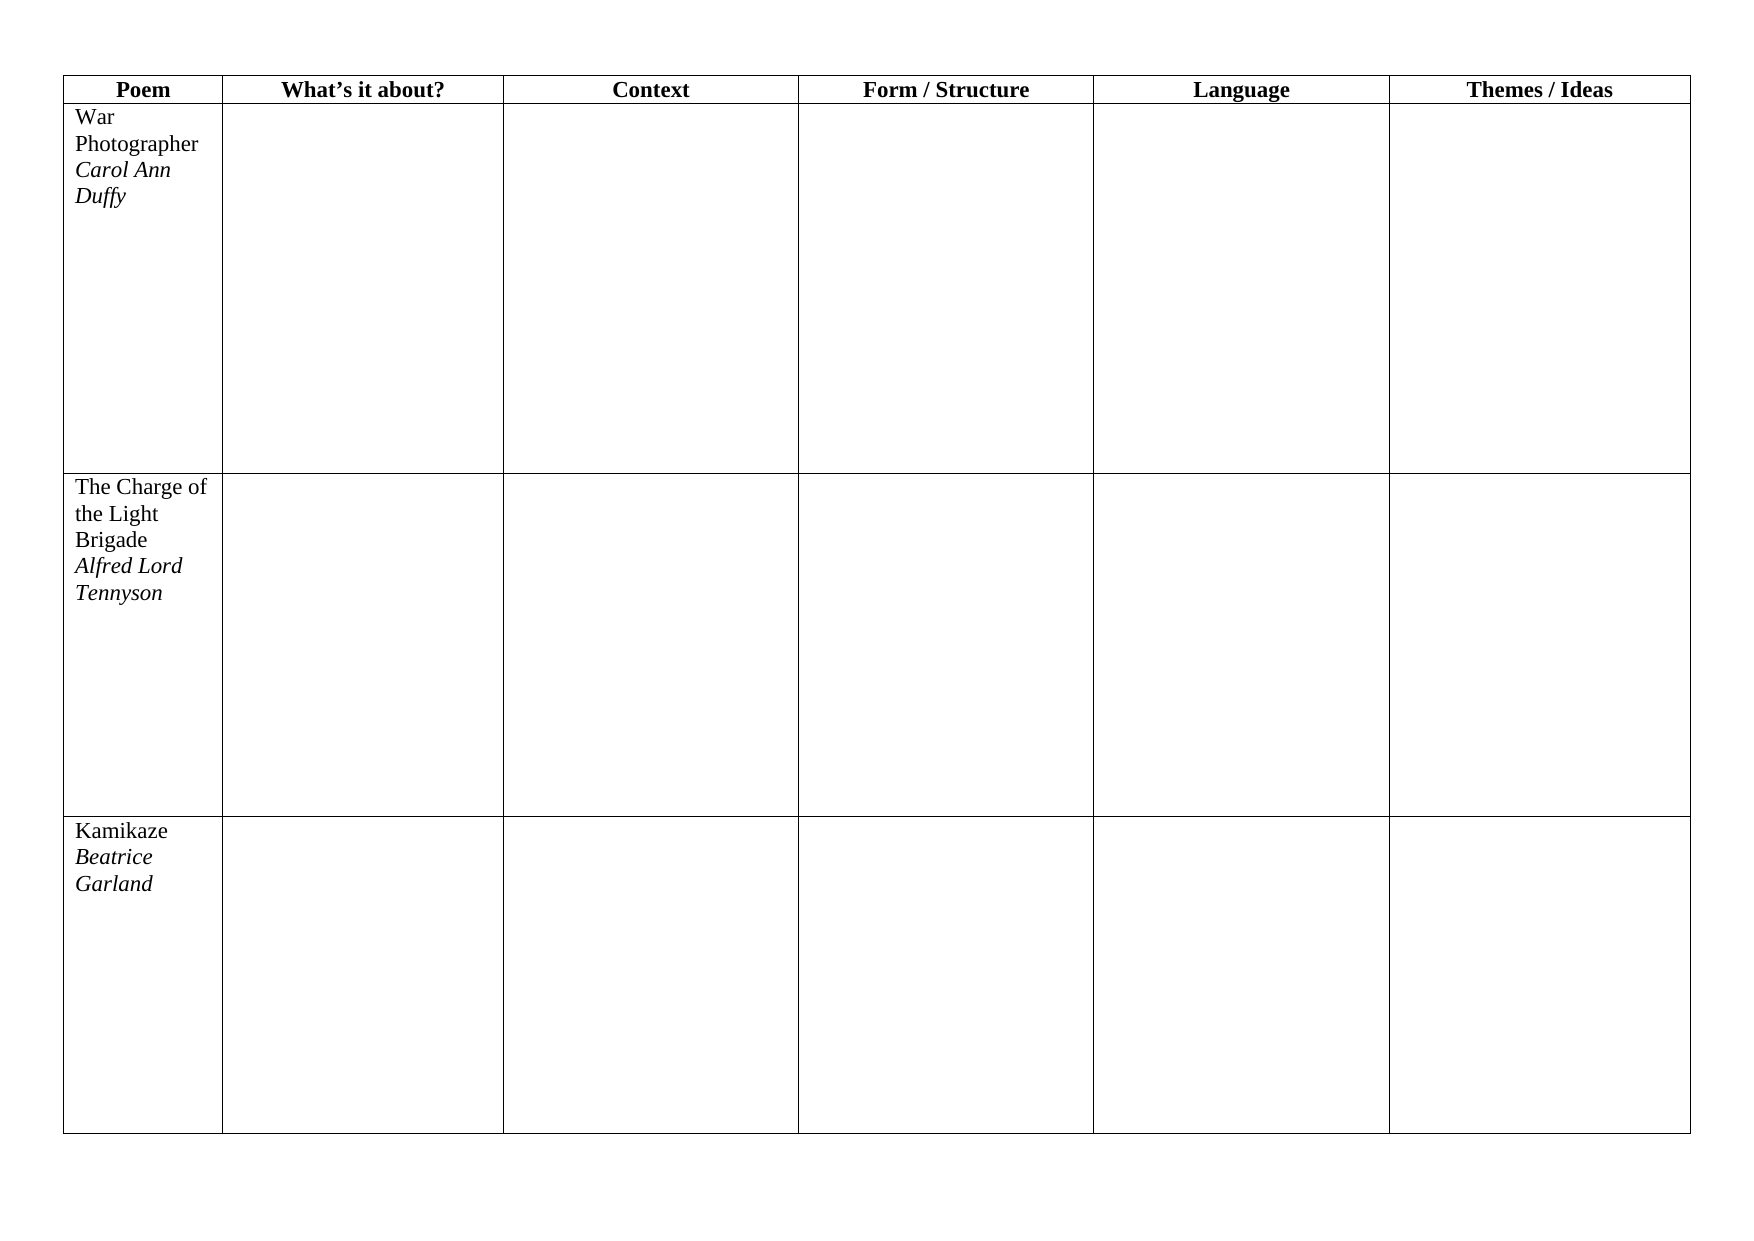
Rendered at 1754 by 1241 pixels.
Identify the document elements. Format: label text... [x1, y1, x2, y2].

table_cell [799, 817, 1093, 1133]
table_cell [504, 104, 798, 472]
table_cell [1094, 817, 1389, 1133]
table_cell [223, 474, 503, 816]
table_cell [1390, 817, 1690, 1133]
table_cell [799, 104, 1093, 472]
table_cell [504, 817, 798, 1133]
table_header Themes / Ideas [1390, 76, 1690, 102]
table_header What’s it about? [223, 76, 503, 102]
table_cell Kamikaze Beatrice Garland [64, 817, 222, 1133]
table_header Language [1094, 76, 1389, 102]
table_cell The Charge of the Light Brigade Alfred Lord Tennyson [64, 474, 222, 816]
table_cell [1094, 474, 1389, 816]
table_cell [223, 104, 503, 472]
table_cell [799, 474, 1093, 816]
table_header Context [504, 76, 798, 102]
table_header Poem [64, 76, 222, 102]
table_header Form / Structure [799, 76, 1093, 102]
table_cell War Photographer Carol Ann Duffy [64, 104, 222, 472]
table_cell [1390, 474, 1690, 816]
table_cell [1390, 104, 1690, 472]
table_cell [504, 474, 798, 816]
table_cell [223, 817, 503, 1133]
table_cell [1094, 104, 1389, 472]
